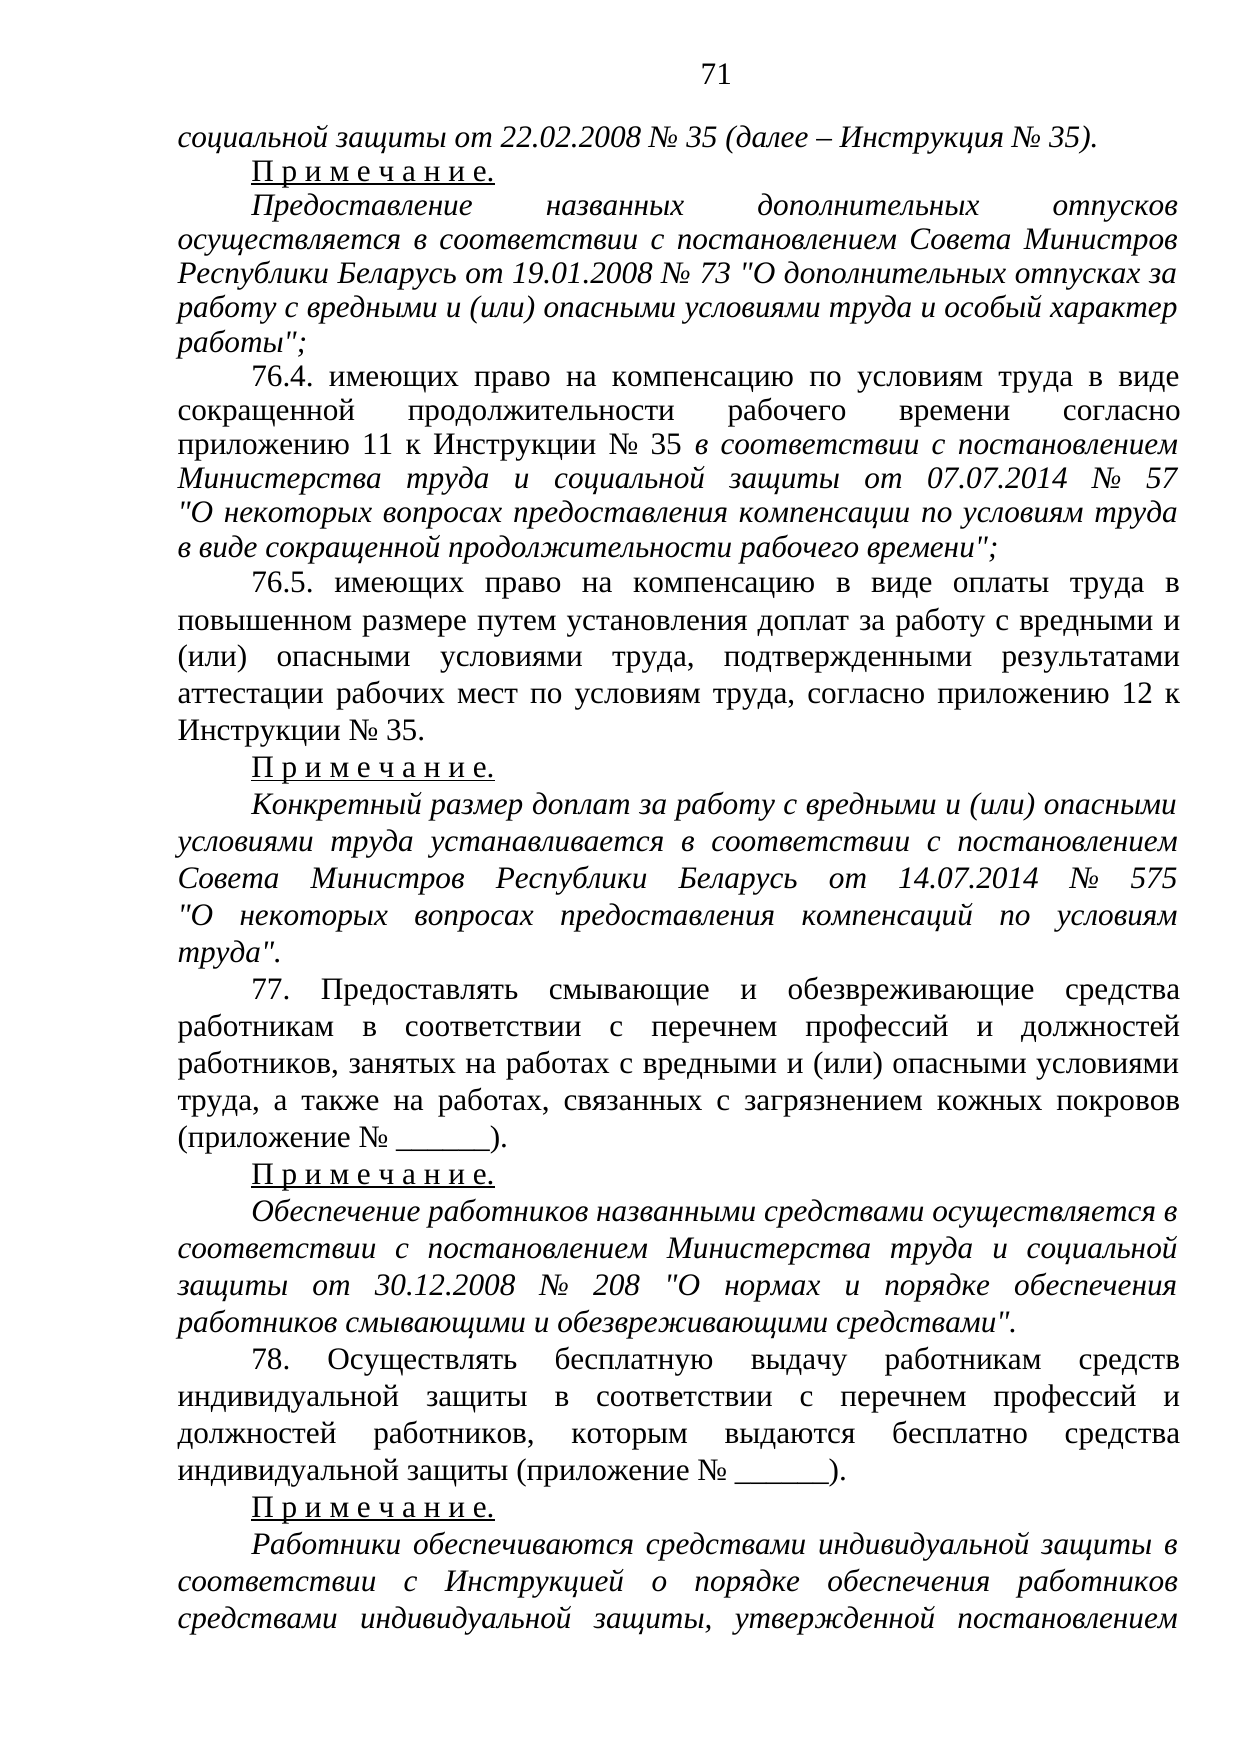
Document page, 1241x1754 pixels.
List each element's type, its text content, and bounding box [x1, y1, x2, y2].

text Конкретный размер доплат за работу с вредными и (или) опасными условиями труда устанавливается в соответствии с постановлением Совета Министров Республики Беларусь от 14.07.2014 № 575 "О некоторых вопросах предоставления компенсаций по условиям труда". [177, 786, 1181, 969]
text П р и м е ч а н и е. [177, 1155, 1181, 1191]
text 76.4. имеющих право на компенсацию по условиям труда в виде сокращенной продолжительности рабочего времени согласно приложению 11 к Инструкции № 35 в соответствии с постановлением Министерства труда и социальной защиты от 07.07.2014 № 57 "О некоторых вопросах предоставления компенсации по условиям труда в виде сокращенной продолжительности рабочего времени"; [177, 359, 1181, 564]
text П р и м е ч а н и е. [177, 154, 1181, 188]
text Предоставление названных дополнительных отпусков осуществляется в соответствии с постановлением Совета Министров Республики Беларусь от 19.01.2008 № 73 "О дополнительных отпусках за работу с вредными и (или) опасными условиями труда и особый характер работы"; [177, 188, 1181, 359]
text 78. Осуществлять бесплатную выдачу работникам средств индивидуальной защиты в соответствии с перечнем профессий и должностей работников, которым выдаются бесплатно средства индивидуальной защиты (приложение № ______). [177, 1340, 1181, 1487]
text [177, 1525, 1181, 1635]
text 76.5. имеющих право на компенсацию в виде оплаты труда в повышенном размере путем установления доплат за работу с вредными и (или) опасными условиями труда, подтвержденными результатами аттестации рабочих мест по условиям труда, согласно приложению 12 к Инструкции № 35. [177, 564, 1181, 748]
text Обеспечение работников названными средствами осуществляется в соответствии с постановлением Министерства труда и социальной защиты от 30.12.2008 № 208 "О нормах и порядке обеспечения работников смывающими и обезвреживающими средствами". [177, 1192, 1181, 1339]
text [177, 118, 1181, 154]
text 77. Предоставлять смывающие и обезвреживающие средства работникам в соответствии с перечнем профессий и должностей работников, занятых на работах с вредными и (или) опасными условиями труда, а также на работах, связанных с загрязнением кожных покровов (приложение № ______). [177, 971, 1181, 1154]
text П р и м е ч а н и е. [177, 1488, 1181, 1524]
text П р и м е ч а н и е. [177, 749, 1181, 784]
